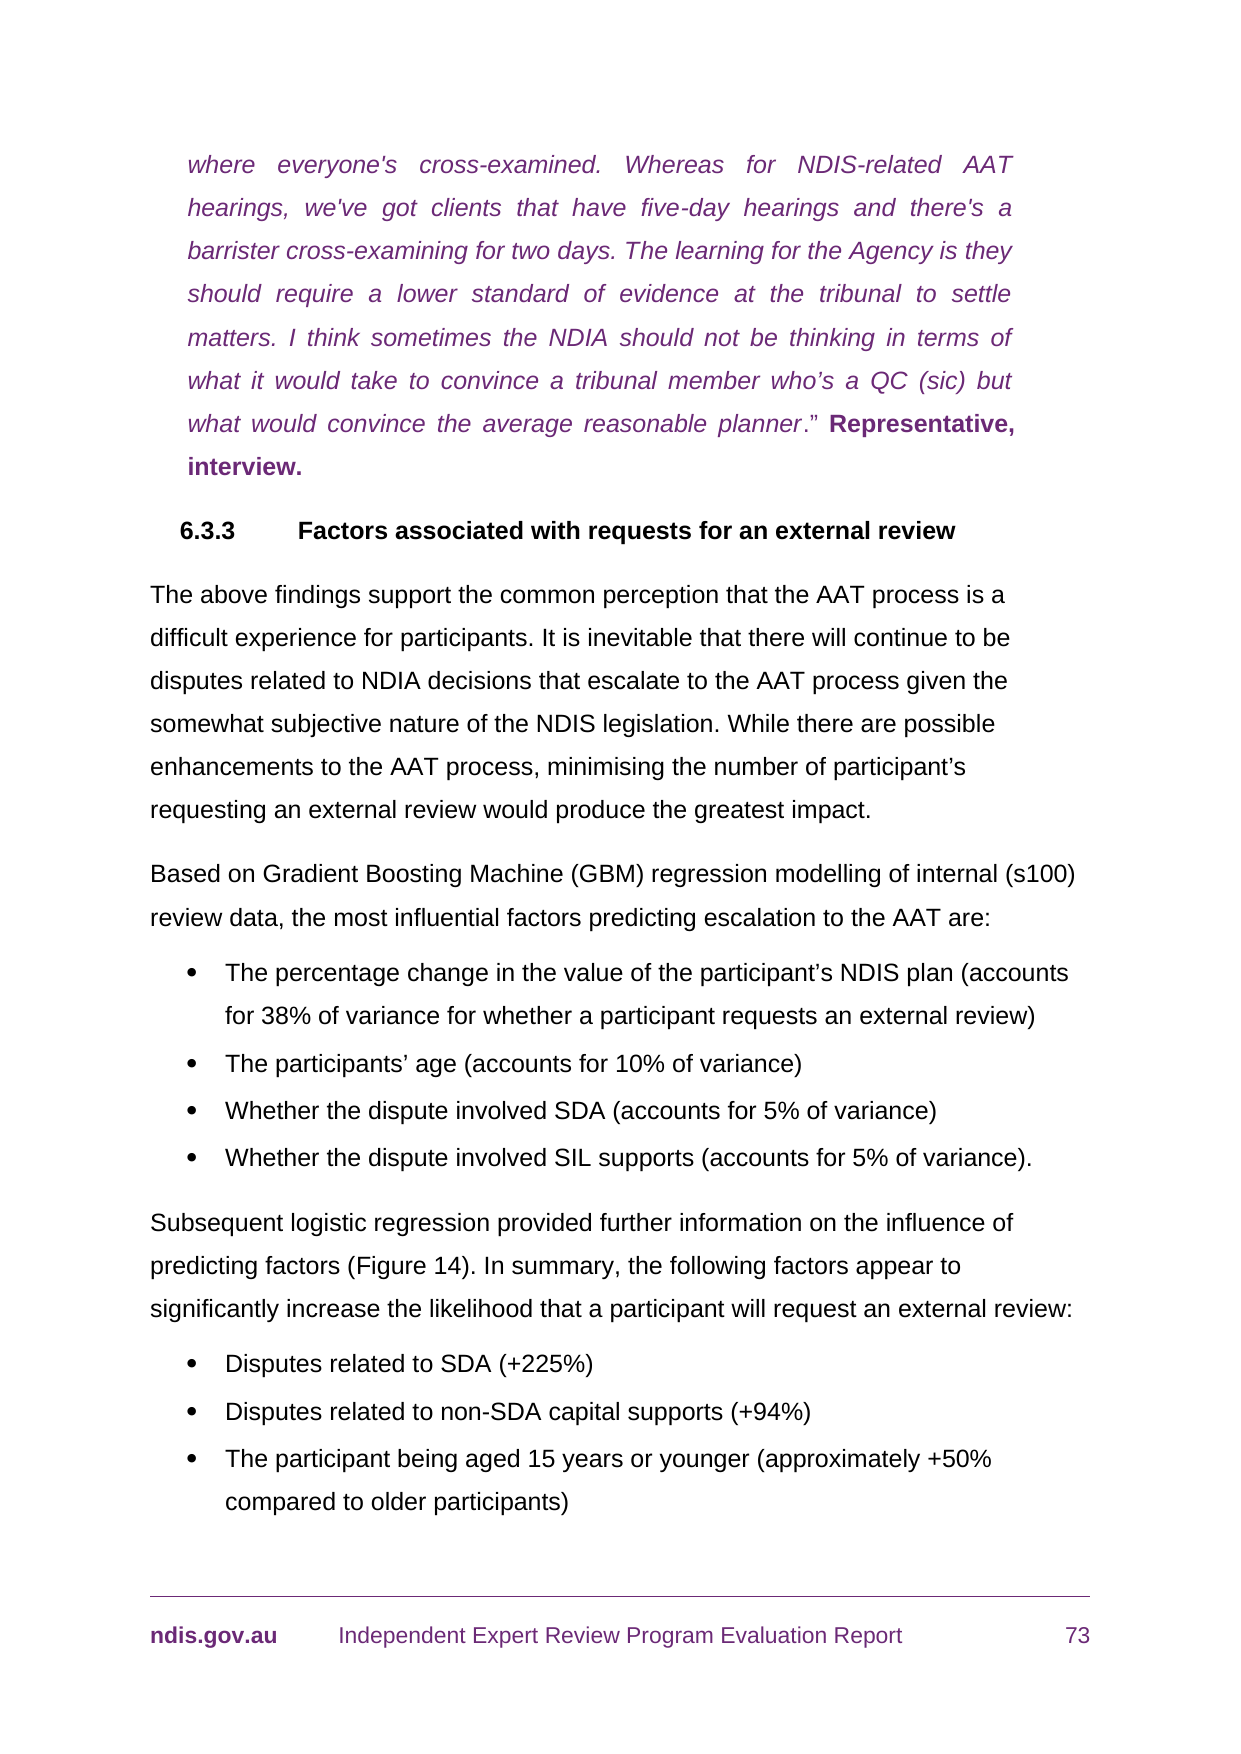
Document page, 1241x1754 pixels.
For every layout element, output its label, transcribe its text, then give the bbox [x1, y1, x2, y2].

list Disputes related to SDA (+225%) [187, 1349, 1090, 1378]
text Subsequent logistic regression provided further information on the influence of predicting factors (Figure 14). In summary, the following factors appear to significantly increase the likelihood that a participant will request an external review: [150, 1207, 1090, 1322]
list The percentage change in the value of the participant’s NDIS plan (accounts for 38% of variance for whether a participant requests an external review) [187, 958, 1090, 1030]
list The participant being aged 15 years or younger (approximately +50% compared to older participants) [187, 1444, 1090, 1516]
list Disputes related to non-SDA capital supports (+94%) [187, 1397, 1090, 1426]
list The participants’ age (accounts for 10% of variance) [187, 1049, 1090, 1077]
text Based on Gradient Boosting Machine (GBM) regression modelling of internal (s100) review data, the most influential factors predicting escalation to the AAT are: [150, 859, 1090, 931]
list Whether the dispute involved SIL supports (accounts for 5% of variance). [187, 1143, 1090, 1172]
list Whether the dispute involved SDA (accounts for 5% of variance) [187, 1096, 1090, 1125]
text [187, 150, 1015, 481]
text The above findings support the common perception that the AAT process is a difficult experience for participants. It is inevitable that there will continue to be disputes related to NDIA decisions that escalate to the AAT process given the somewhat subjective nature of the NDIS legislation. While there are possible enhancements to the AAT process, minimising the number of participant’s requesting an external review would produce the greatest impact. [150, 580, 1090, 824]
subtitle Factors associated with requests for an external review [179, 516, 1090, 544]
